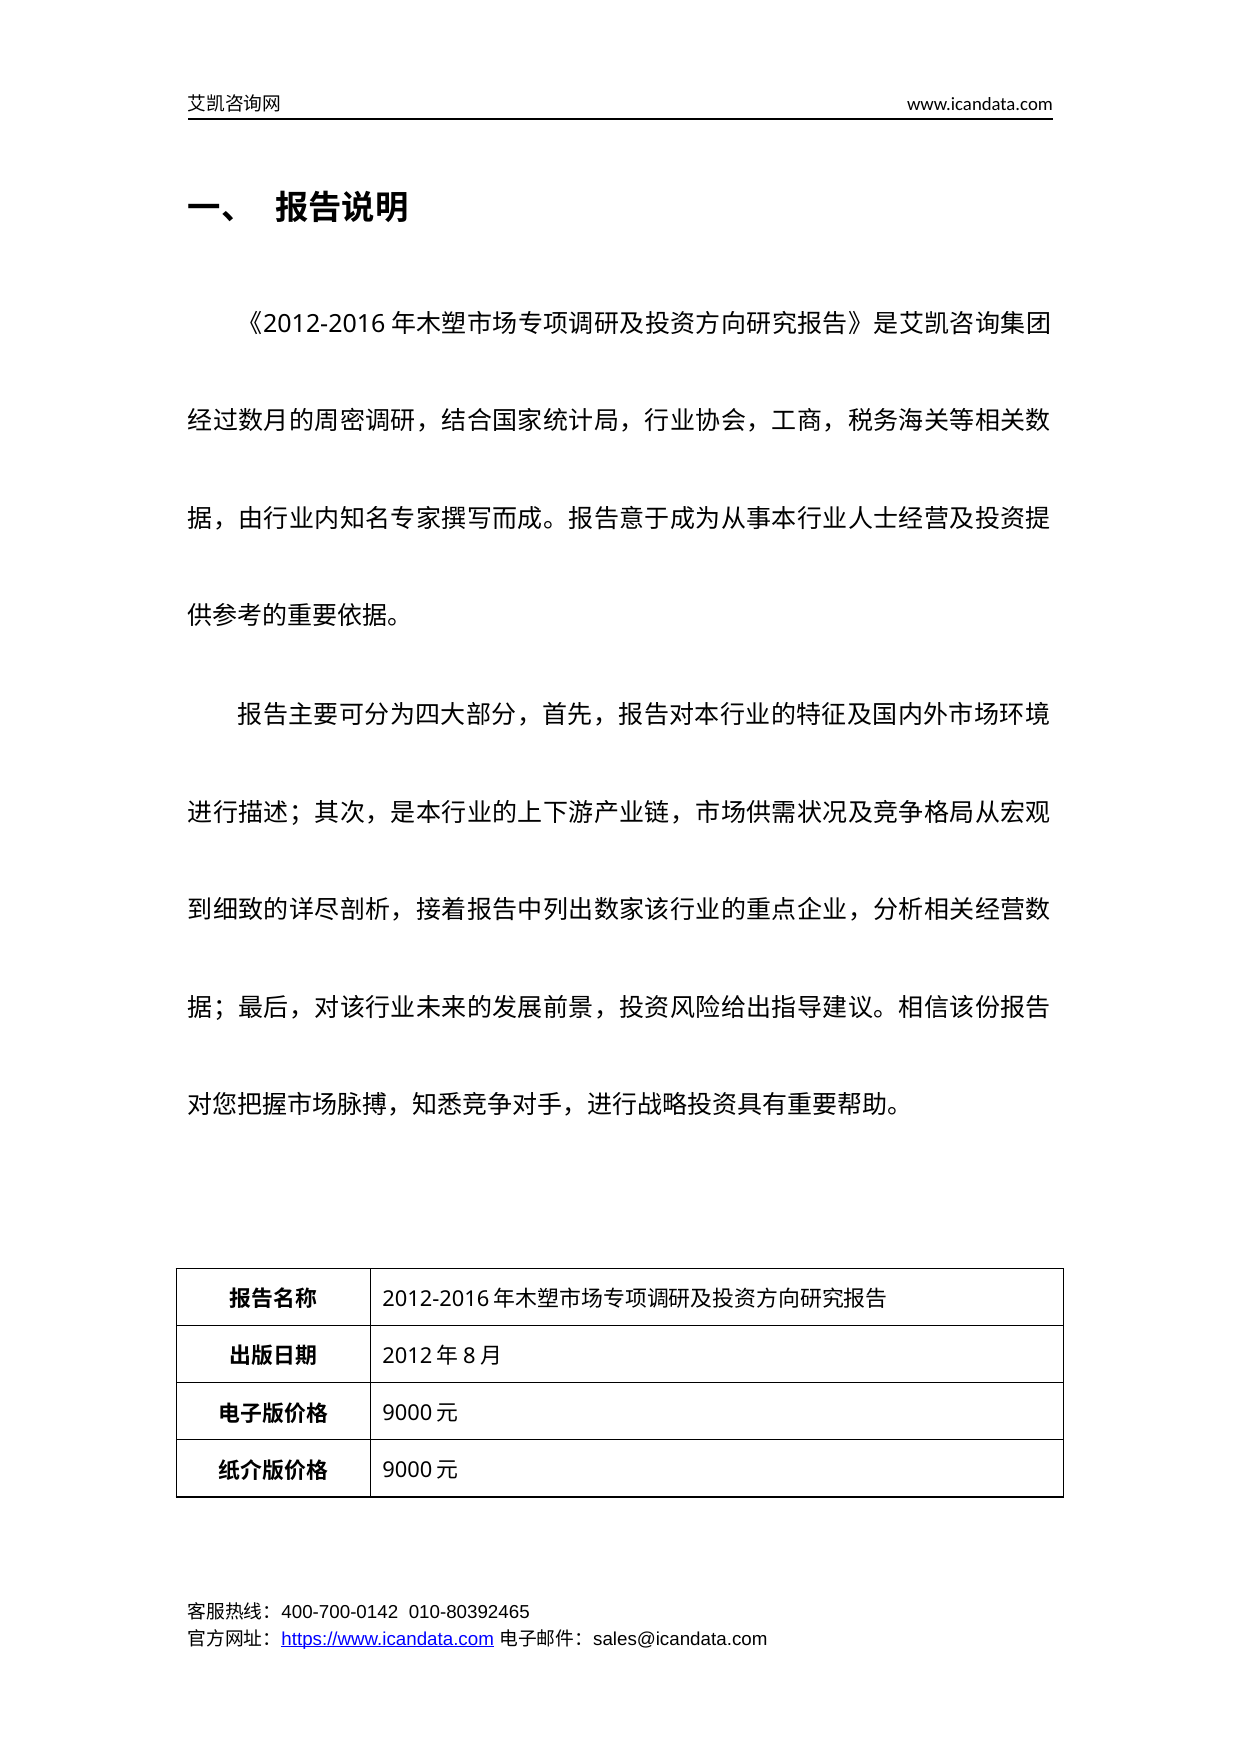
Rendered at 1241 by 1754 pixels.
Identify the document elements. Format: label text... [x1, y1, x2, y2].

table_header 2012-2016年木塑市场专项调研及投资方向研究报告 [371, 1269, 1063, 1325]
table_cell 9000元 [371, 1383, 1063, 1439]
table_header 报告名称 [177, 1269, 370, 1325]
text 《2012-2016年木塑市场专项调研及投资方向研究报告》是艾凯咨询集团经过数月的周密调研，结合国家统计局，行业协会，工商，税务海关等相关数据，由行业内知名专家撰写而成。报告意于成为从事本行业人士经营及投资提供参考的重要依据。 [187, 289, 1053, 646]
table_cell 电子版价格 [177, 1383, 370, 1439]
subtitle 报告说明 [187, 172, 1053, 237]
table_cell 纸介版价格 [177, 1440, 370, 1496]
table_cell 出版日期 [177, 1326, 370, 1382]
table_cell 9000元 [371, 1440, 1063, 1496]
table_cell 2012年8月 [371, 1326, 1063, 1382]
text 报告主要可分为四大部分，首先，报告对本行业的特征及国内外市场环境进行描述；其次，是本行业的上下游产业链，市场供需状况及竞争格局从宏观到细致的详尽剖析，接着报告中列出数家该行业的重点企业，分析相关经营数据；最后，对该行业未来的发展前景，投资风险给出指导建议。相信该份报告对您把握市场脉搏，知悉竞争对手，进行战略投资具有重要帮助。 [187, 681, 1053, 1136]
